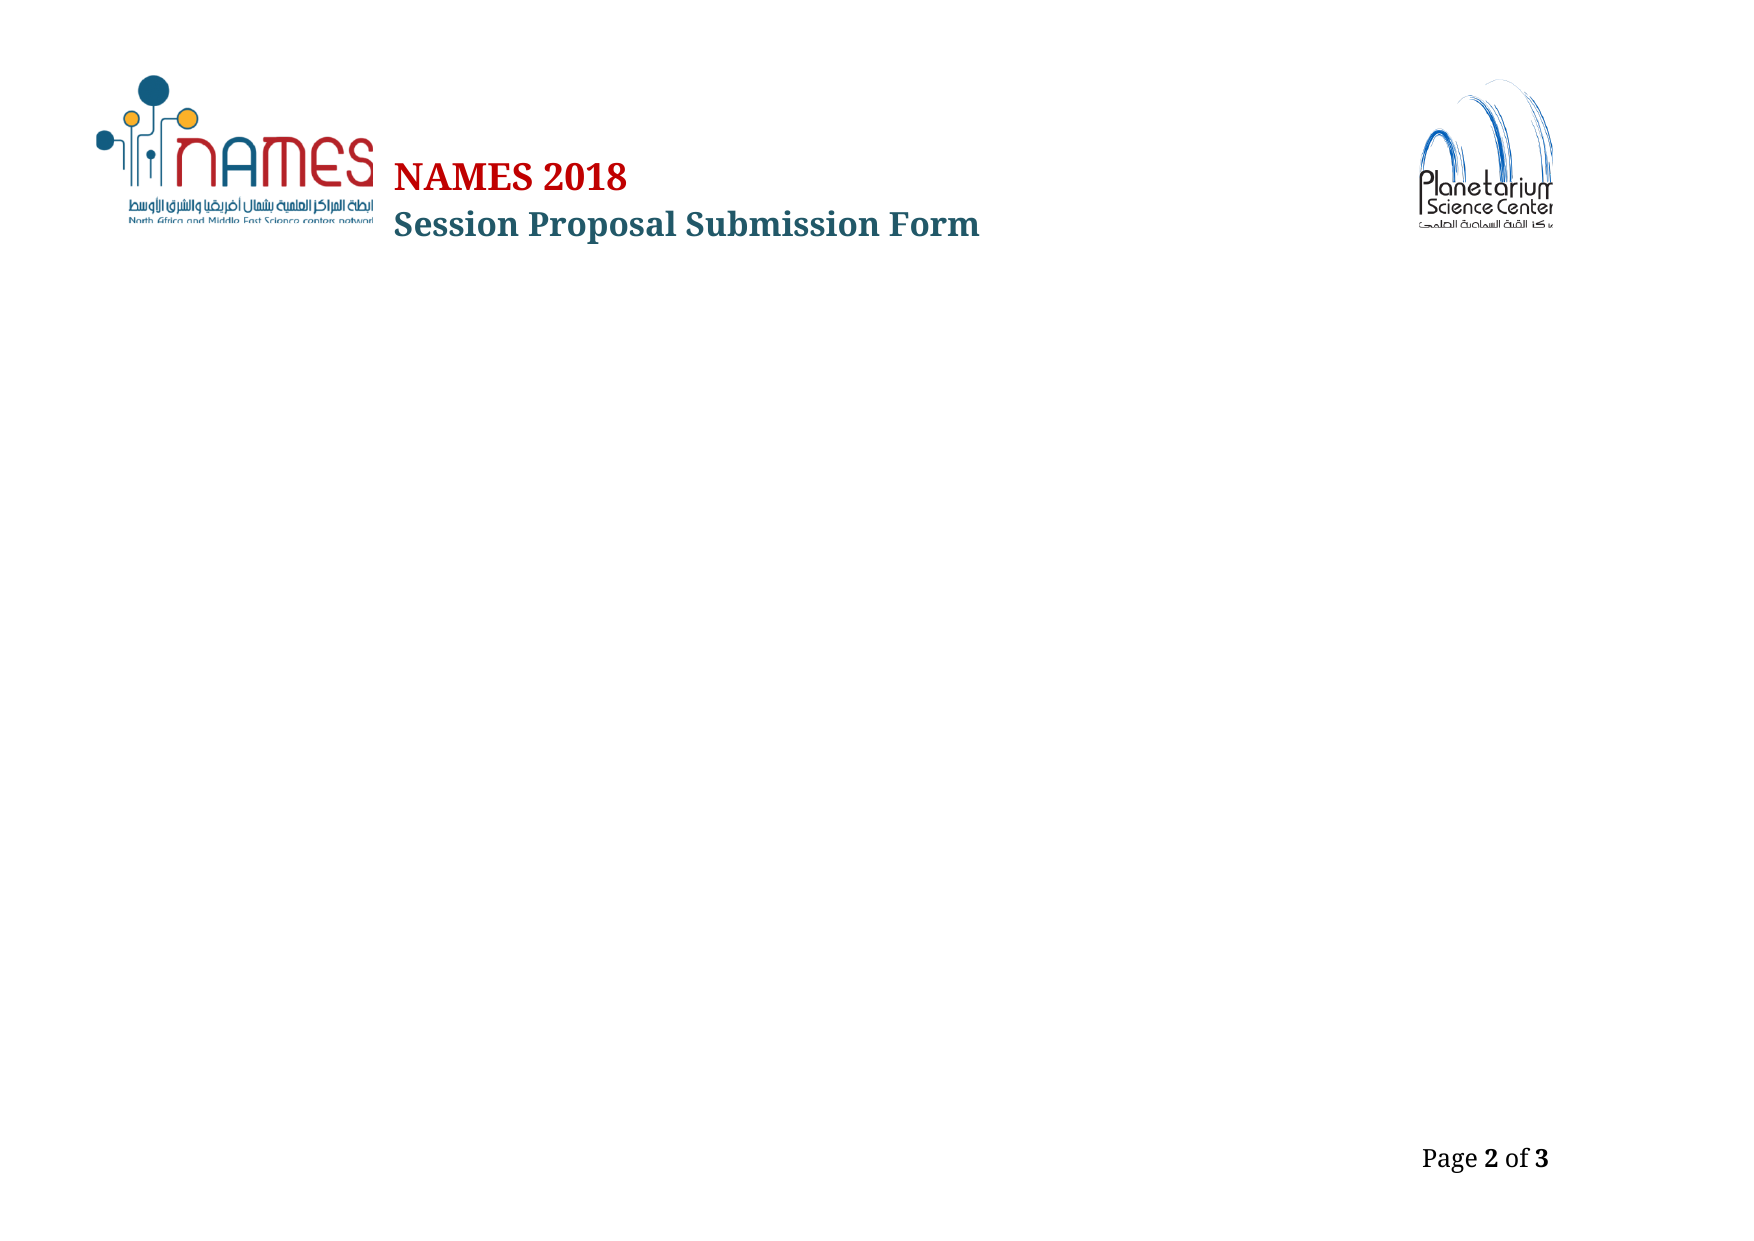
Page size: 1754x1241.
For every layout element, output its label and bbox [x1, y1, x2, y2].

picture [94, 75, 373, 223]
picture [1418, 79, 1553, 227]
